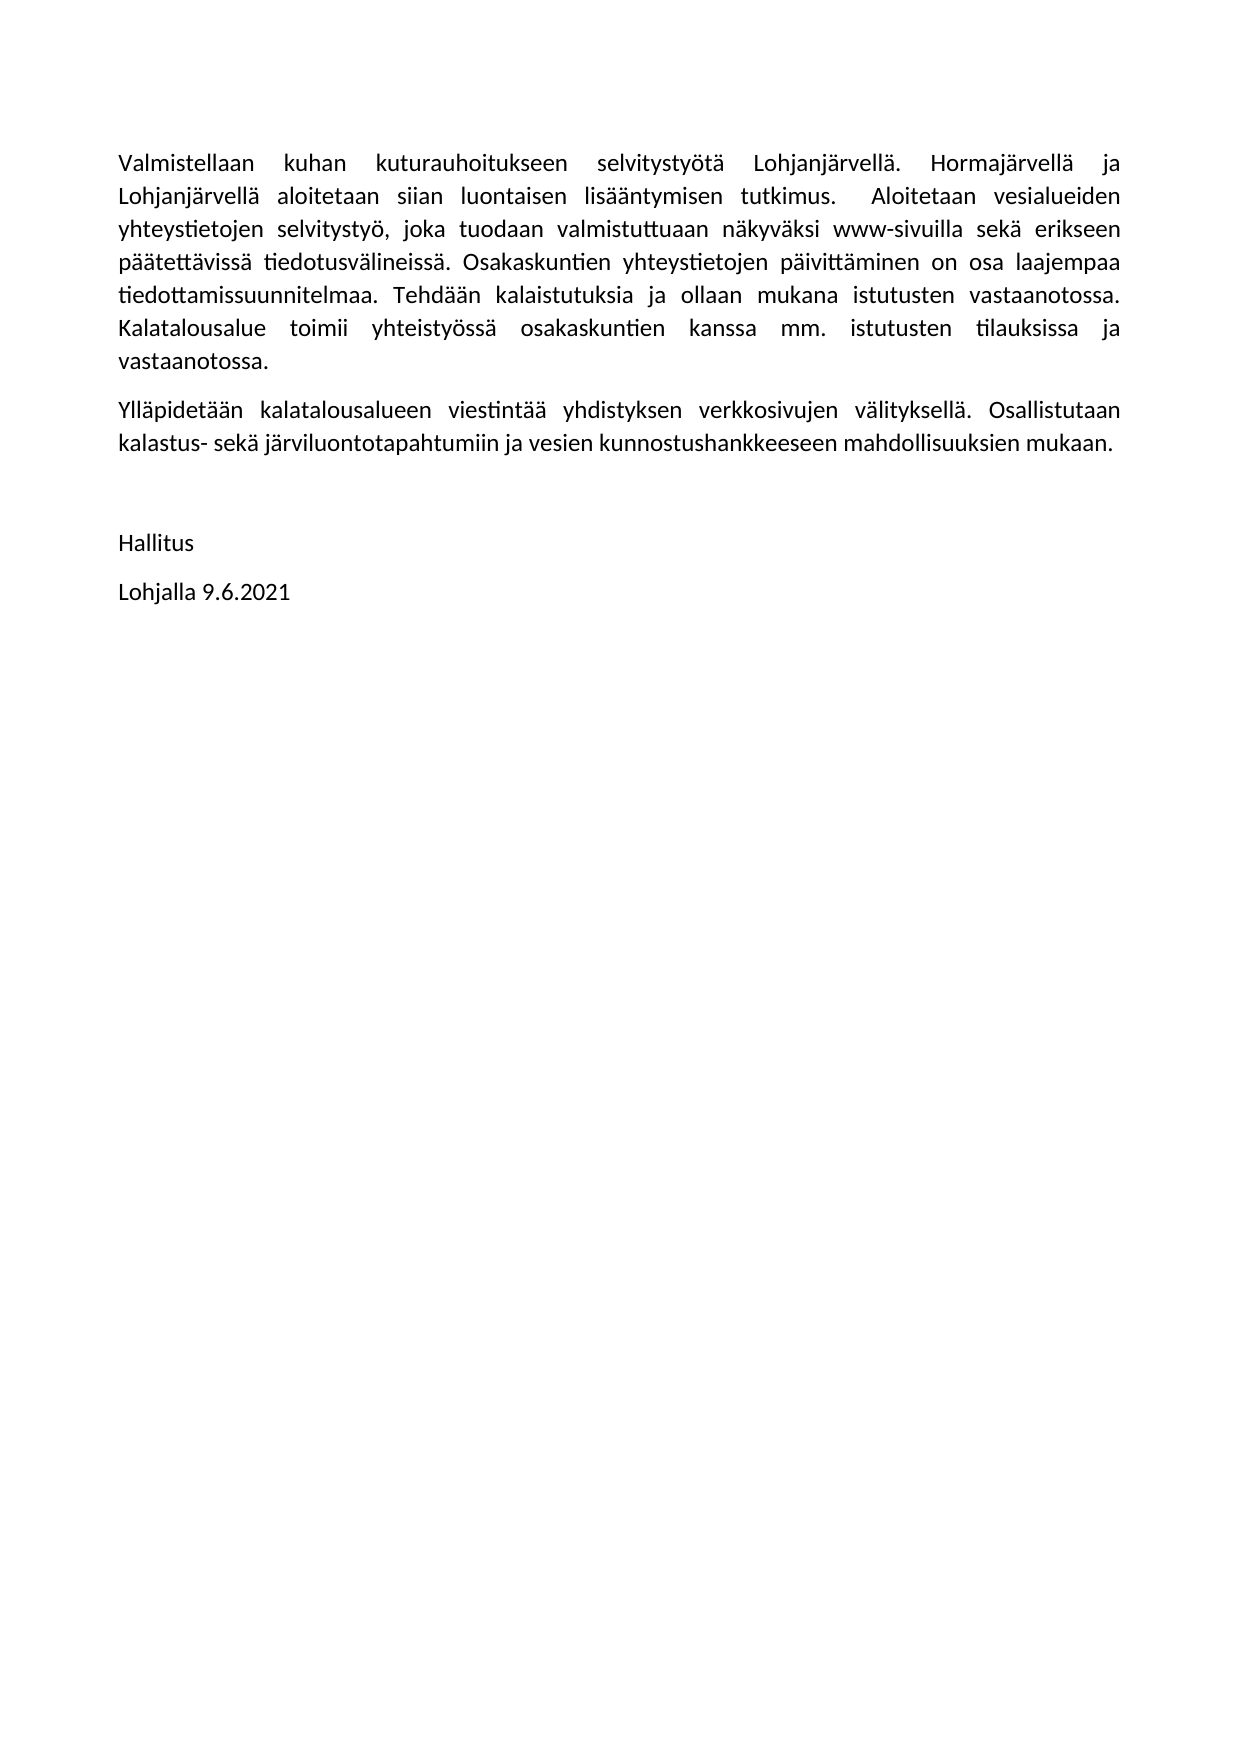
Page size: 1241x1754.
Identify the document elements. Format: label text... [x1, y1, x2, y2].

text Hallitus [118, 527, 1122, 557]
text Lohjalla 9.6.2021 [118, 576, 1122, 607]
text Ylläpidetään kalatalousalueen viestintää yhdistyksen verkkosivujen välityksellä. Osallistutaan kalastus- sekä järviluontotapahtumiin ja vesien kunnostushankkeeseen mahdollisuuksien mukaan. [118, 395, 1122, 458]
text Valmistellaan kuhan kuturauhoitukseen selvitystyötä Lohjanjärvellä. Hormajärvellä ja Lohjanjärvellä aloitetaan siian luontaisen lisääntymisen tutkimus. Aloitetaan vesialueiden yhteystietojen selvitystyö, joka tuodaan valmistuttuaan näkyväksi www-sivuilla sekä erikseen päätettävissä tiedotusvälineissä. Osakaskuntien yhteystietojen päivittäminen on osa laajempaa tiedottamissuunnitelmaa. Tehdään kalaistutuksia ja ollaan mukana istutusten vastaanotossa. Kalatalousalue toimii yhteistyössä osakaskuntien kanssa mm. istutusten tilauksissa ja vastaanotossa. [118, 148, 1122, 376]
